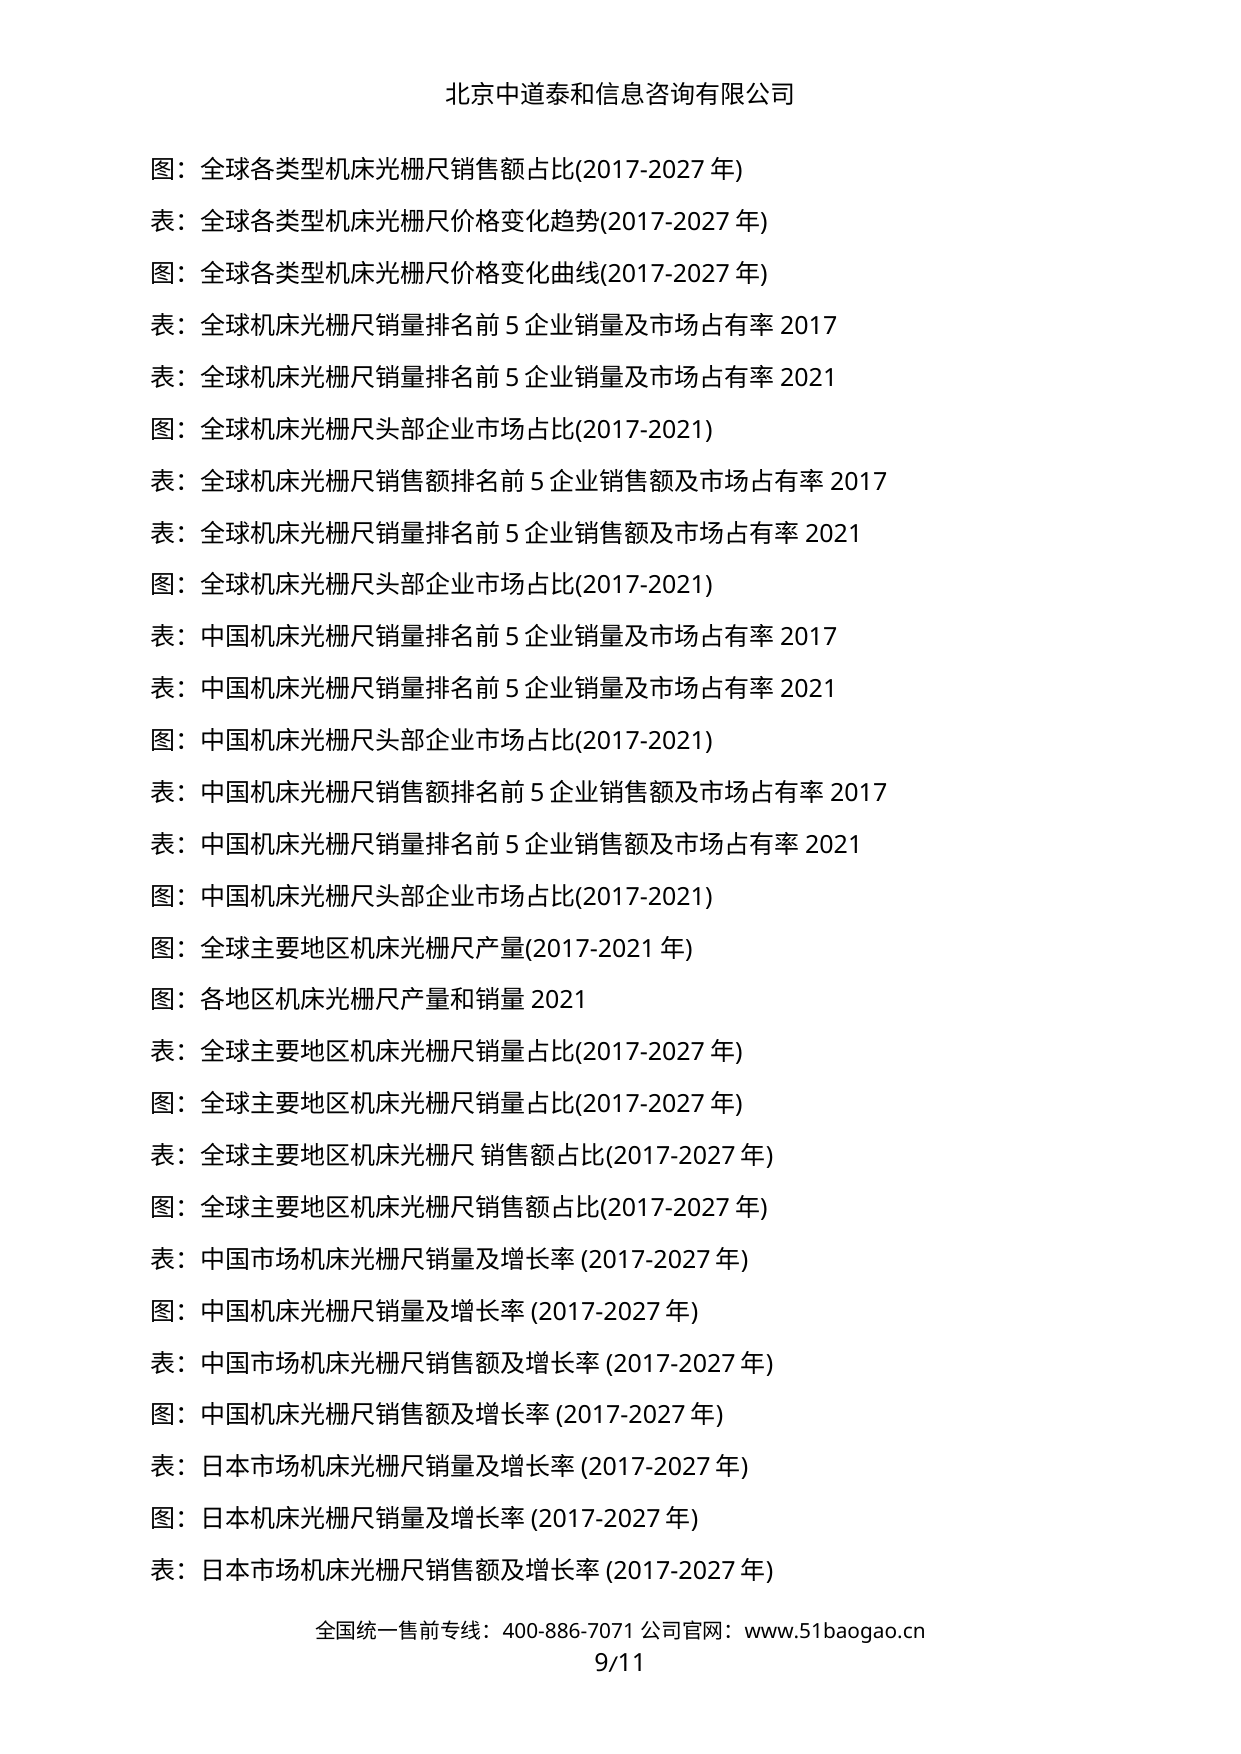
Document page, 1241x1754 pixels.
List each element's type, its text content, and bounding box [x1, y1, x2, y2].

text 表：全球各类型机床光栅尺价格变化趋势(2017-2027年) [150, 202, 1090, 238]
text 图：中国机床光栅尺销量及增长率 (2017-2027年) [150, 1291, 1090, 1327]
text 表：全球主要地区机床光栅尺销量占比(2017-2027年) [150, 1032, 1090, 1068]
text 图：中国机床光栅尺头部企业市场占比(2017-2021) [150, 876, 1090, 912]
text 表：全球机床光栅尺销售额排名前5企业销售额及市场占有率 2017 [150, 461, 1090, 497]
text 图：中国机床光栅尺头部企业市场占比(2017-2021) [150, 721, 1090, 757]
text 图：全球机床光栅尺头部企业市场占比(2017-2021) [150, 565, 1090, 601]
text 表：中国机床光栅尺销量排名前5企业销量及市场占有率 2017 [150, 617, 1090, 653]
text 表：中国机床光栅尺销售额排名前5企业销售额及市场占有率 2017 [150, 772, 1090, 809]
text 图：全球主要地区机床光栅尺销售额占比(2017-2027年) [150, 1187, 1090, 1224]
text 表：中国市场机床光栅尺销量及增长率 (2017-2027年) [150, 1239, 1090, 1276]
text 图：全球主要地区机床光栅尺销量占比(2017-2027年) [150, 1084, 1090, 1120]
text 表：全球机床光栅尺销量排名前5企业销量及市场占有率 2017 [150, 306, 1090, 342]
text 图：各地区机床光栅尺产量和销量 2021 [150, 980, 1090, 1016]
text 表：日本市场机床光栅尺销售额及增长率 (2017-2027年) [150, 1551, 1090, 1587]
text 表：全球机床光栅尺销量排名前5企业销售额及市场占有率 2021 [150, 513, 1090, 549]
text 表：日本市场机床光栅尺销量及增长率 (2017-2027年) [150, 1447, 1090, 1483]
text 图：全球各类型机床光栅尺销售额占比(2017-2027年) [150, 150, 1090, 186]
text 图：全球主要地区机床光栅尺产量(2017-2021年) [150, 928, 1090, 964]
text 表：中国机床光栅尺销量排名前5企业销量及市场占有率 2021 [150, 669, 1090, 705]
text 表：全球机床光栅尺销量排名前5企业销量及市场占有率 2021 [150, 357, 1090, 394]
text 表：中国市场机床光栅尺销售额及增长率 (2017-2027年) [150, 1343, 1090, 1379]
text 表：全球主要地区机床光栅尺 销售额占比(2017-2027年) [150, 1136, 1090, 1172]
text 图：中国机床光栅尺销售额及增长率 (2017-2027年) [150, 1395, 1090, 1431]
text 表：中国机床光栅尺销量排名前5企业销售额及市场占有率 2021 [150, 824, 1090, 861]
text 图：全球各类型机床光栅尺价格变化曲线(2017-2027年) [150, 254, 1090, 290]
text 图：日本机床光栅尺销量及增长率 (2017-2027年) [150, 1499, 1090, 1535]
text 图：全球机床光栅尺头部企业市场占比(2017-2021) [150, 409, 1090, 446]
